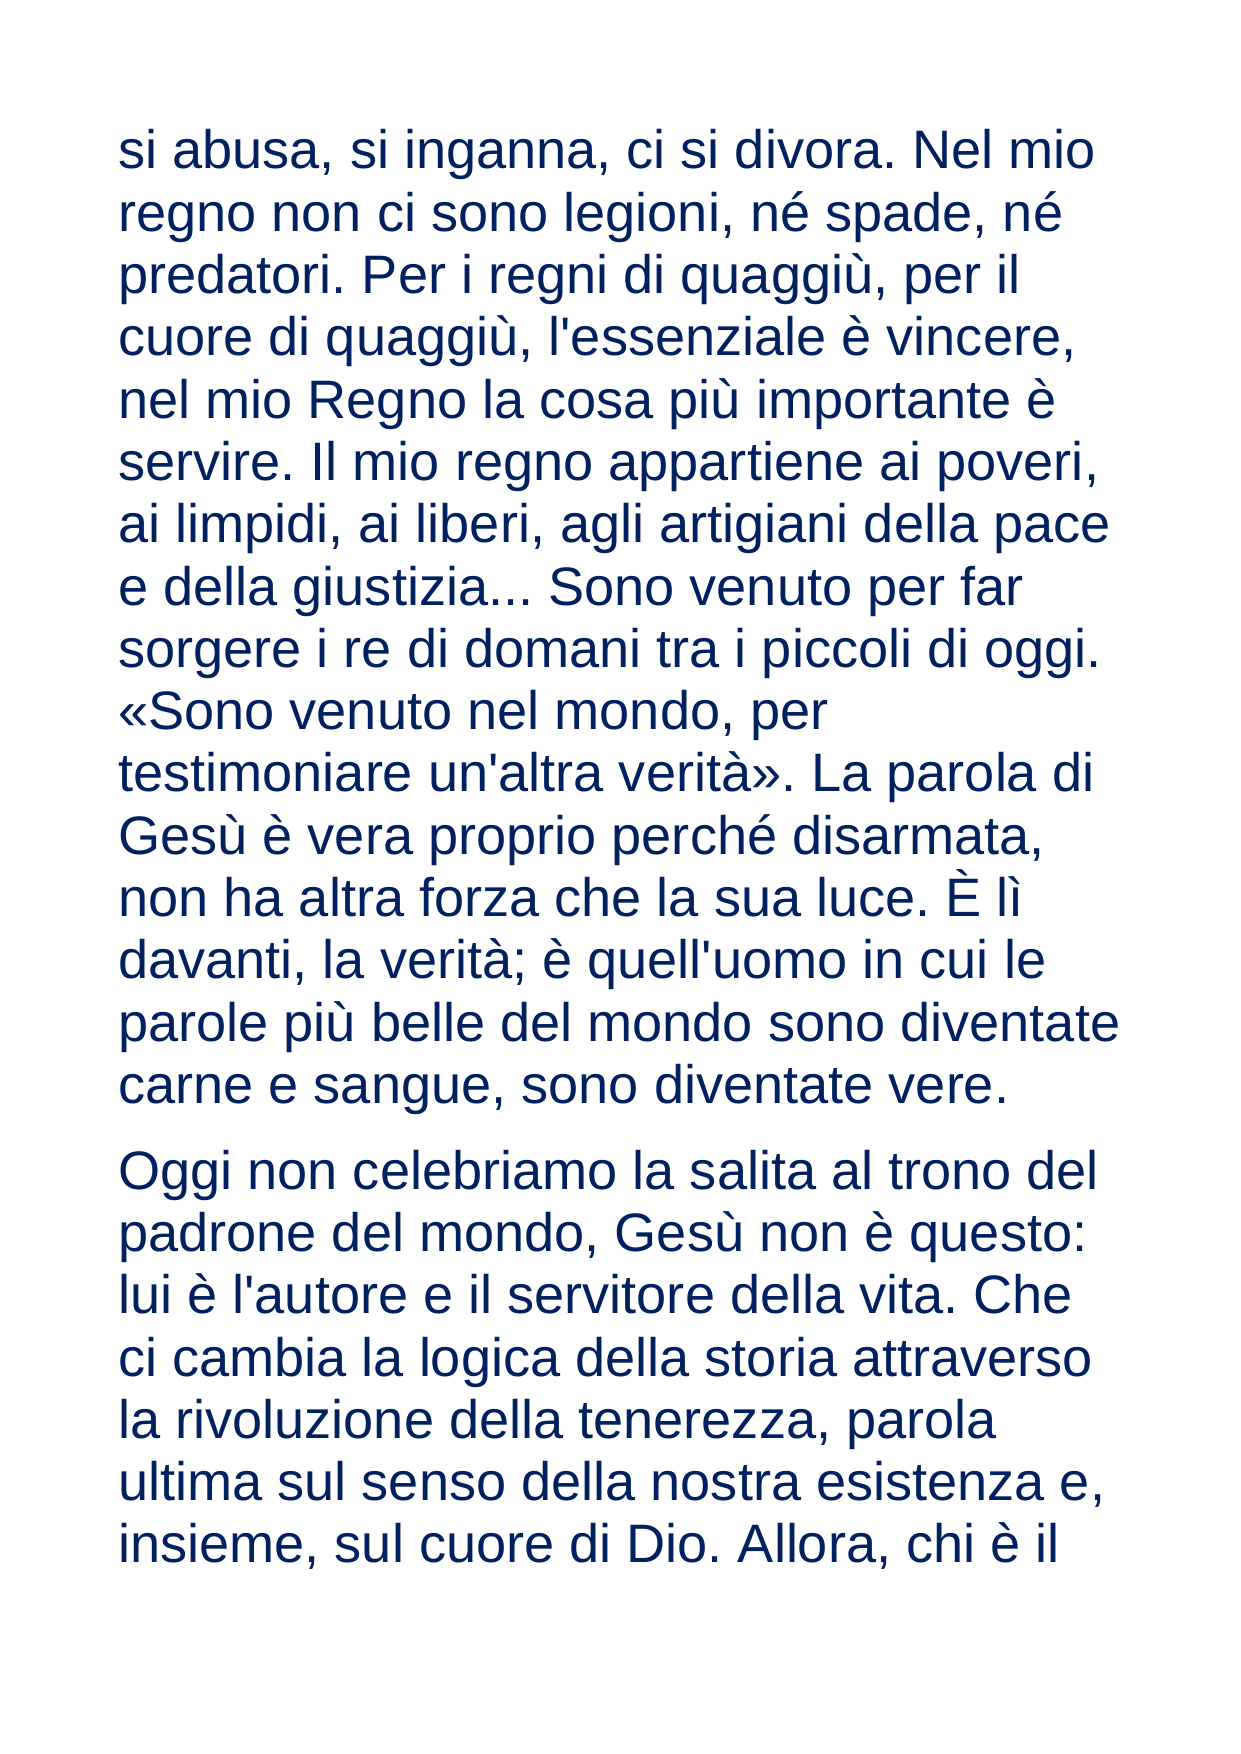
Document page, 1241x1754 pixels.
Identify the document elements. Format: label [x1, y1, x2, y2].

text [118, 1138, 1122, 1574]
text [118, 118, 1122, 1115]
